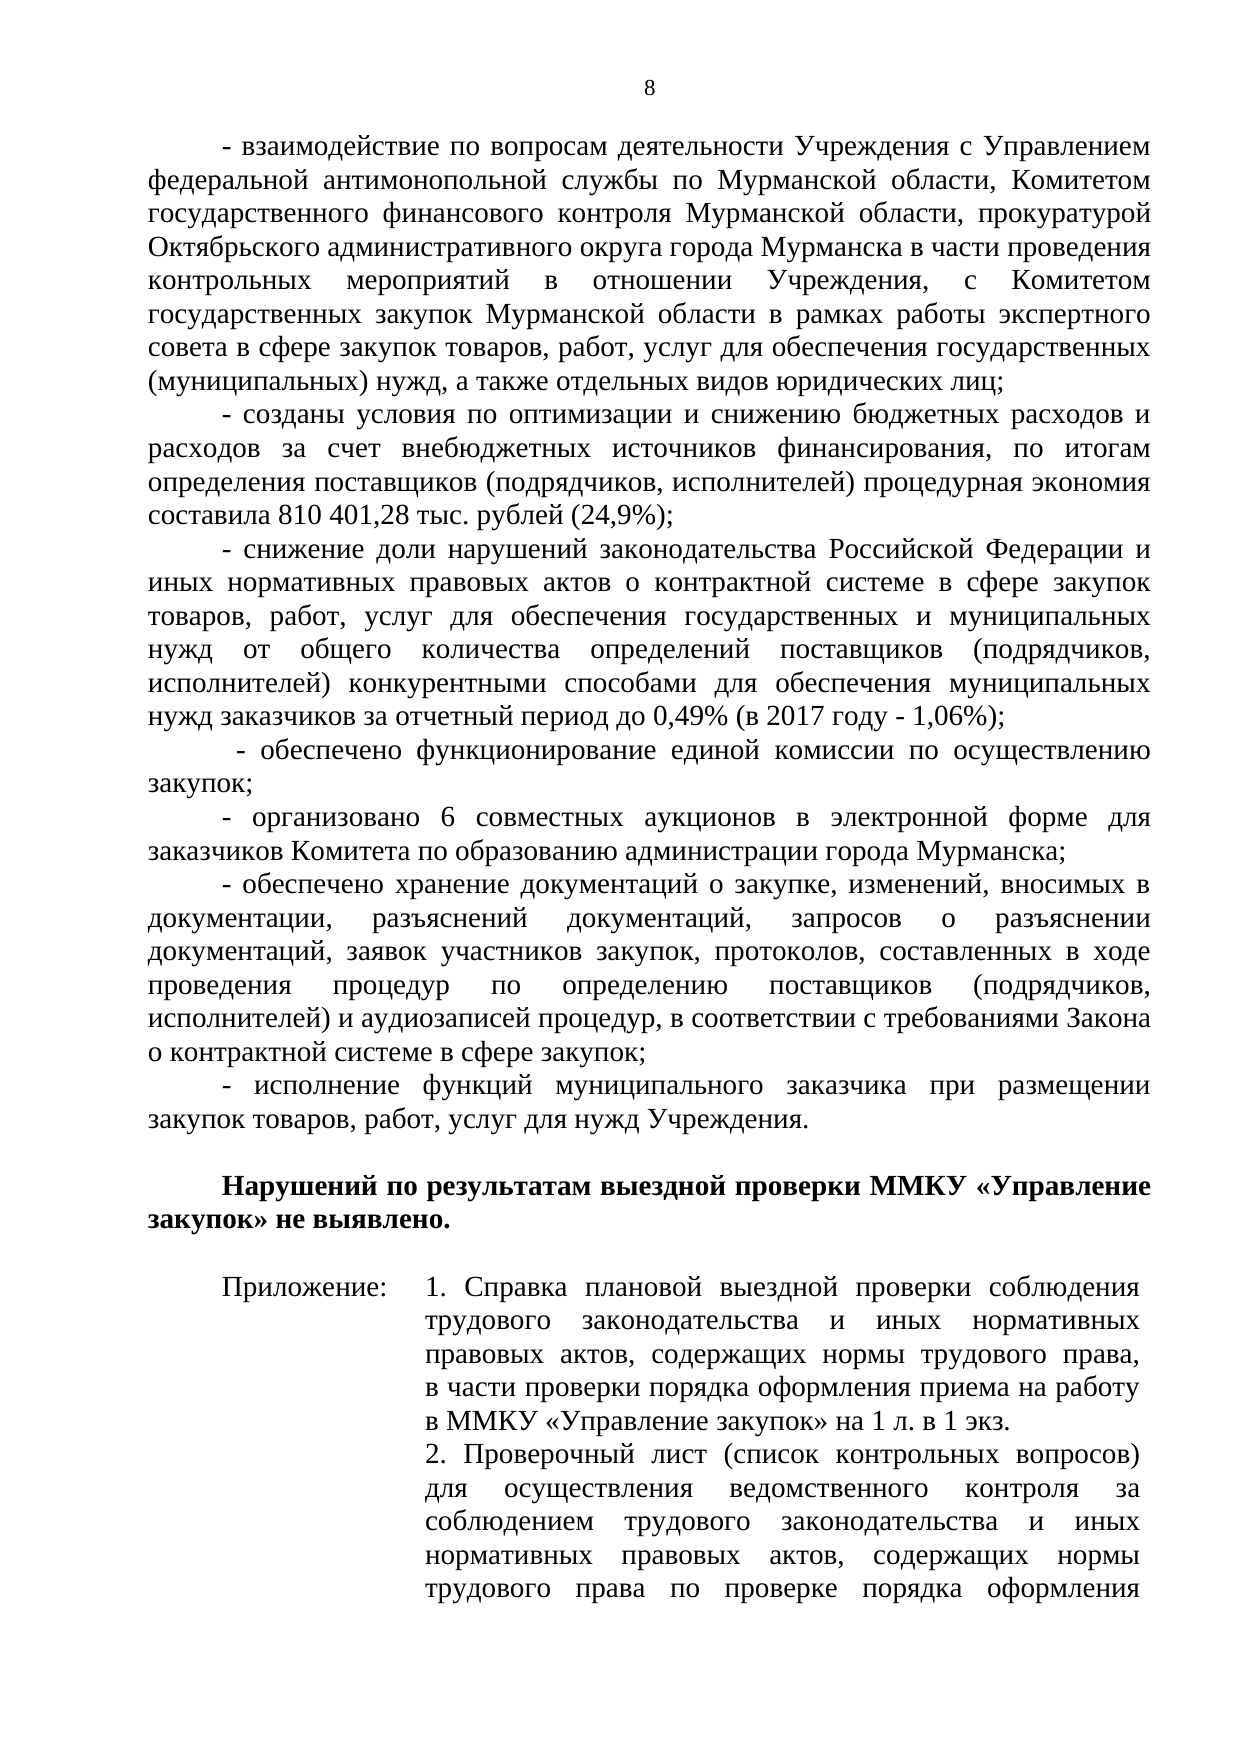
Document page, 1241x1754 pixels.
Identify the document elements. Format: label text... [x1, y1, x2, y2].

text - обеспечено хранение документаций о закупке, изменений, вносимых в документации, разъяснений документаций, запросов о разъяснении документаций, заявок участников закупок, протоколов, составленных в ходе проведения процедур по определению поставщиков (подрядчиков, исполнителей) и аудиозаписей процедур, в соответствии с требованиями Закона о контрактной системе в сфере закупок; [148, 866, 1152, 1067]
text - взаимодействие по вопросам деятельности Учреждения с Управлением федеральной антимонопольной службы по Мурманской области, Комитетом государственного финансового контроля Мурманской области, прокуратурой Октябрьского административного округа города Мурманска в части проведения контрольных мероприятий в отношении Учреждения, с Комитетом государственных закупок Мурманской области в рамках работы экспертного совета в сфере закупок товаров, работ, услуг для обеспечения государственных (муниципальных) нужд, а также отдельных видов юридических лиц; [148, 128, 1152, 397]
text - снижение доли нарушений законодательства Российской Федерации и иных нормативных правовых актов о контрактной системе в сфере закупок товаров, работ, услуг для обеспечения государственных и муниципальных нужд от общего количества определений поставщиков (подрядчиков, исполнителей) конкурентными способами для обеспечения муниципальных нужд заказчиков за отчетный период до 0,49% (в 2017 году - 1,06%); [148, 531, 1152, 732]
text Нарушений по результатам выездной проверки ММКУ «Управление закупок» не выявлено. [148, 1168, 1152, 1235]
text - организовано 6 совместных аукционов в электронной форме для заказчиков Комитета по образованию администрации города Мурманска; [148, 799, 1152, 866]
text - исполнение функций муниципального заказчика при размещении закупок товаров, работ, услуг для нужд Учреждения. [148, 1067, 1152, 1134]
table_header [414, 1269, 1152, 1604]
table_header Приложение: [136, 1269, 413, 1604]
text - созданы условия по оптимизации и снижению бюджетных расходов и расходов за счет внебюджетных источников финансирования, по итогам определения поставщиков (подрядчиков, исполнителей) процедурная экономия составила 810 401,28 тыс. рублей (24,9%); [148, 397, 1152, 531]
text - обеспечено функционирование единой комиссии по осуществлению закупок; [148, 732, 1152, 799]
